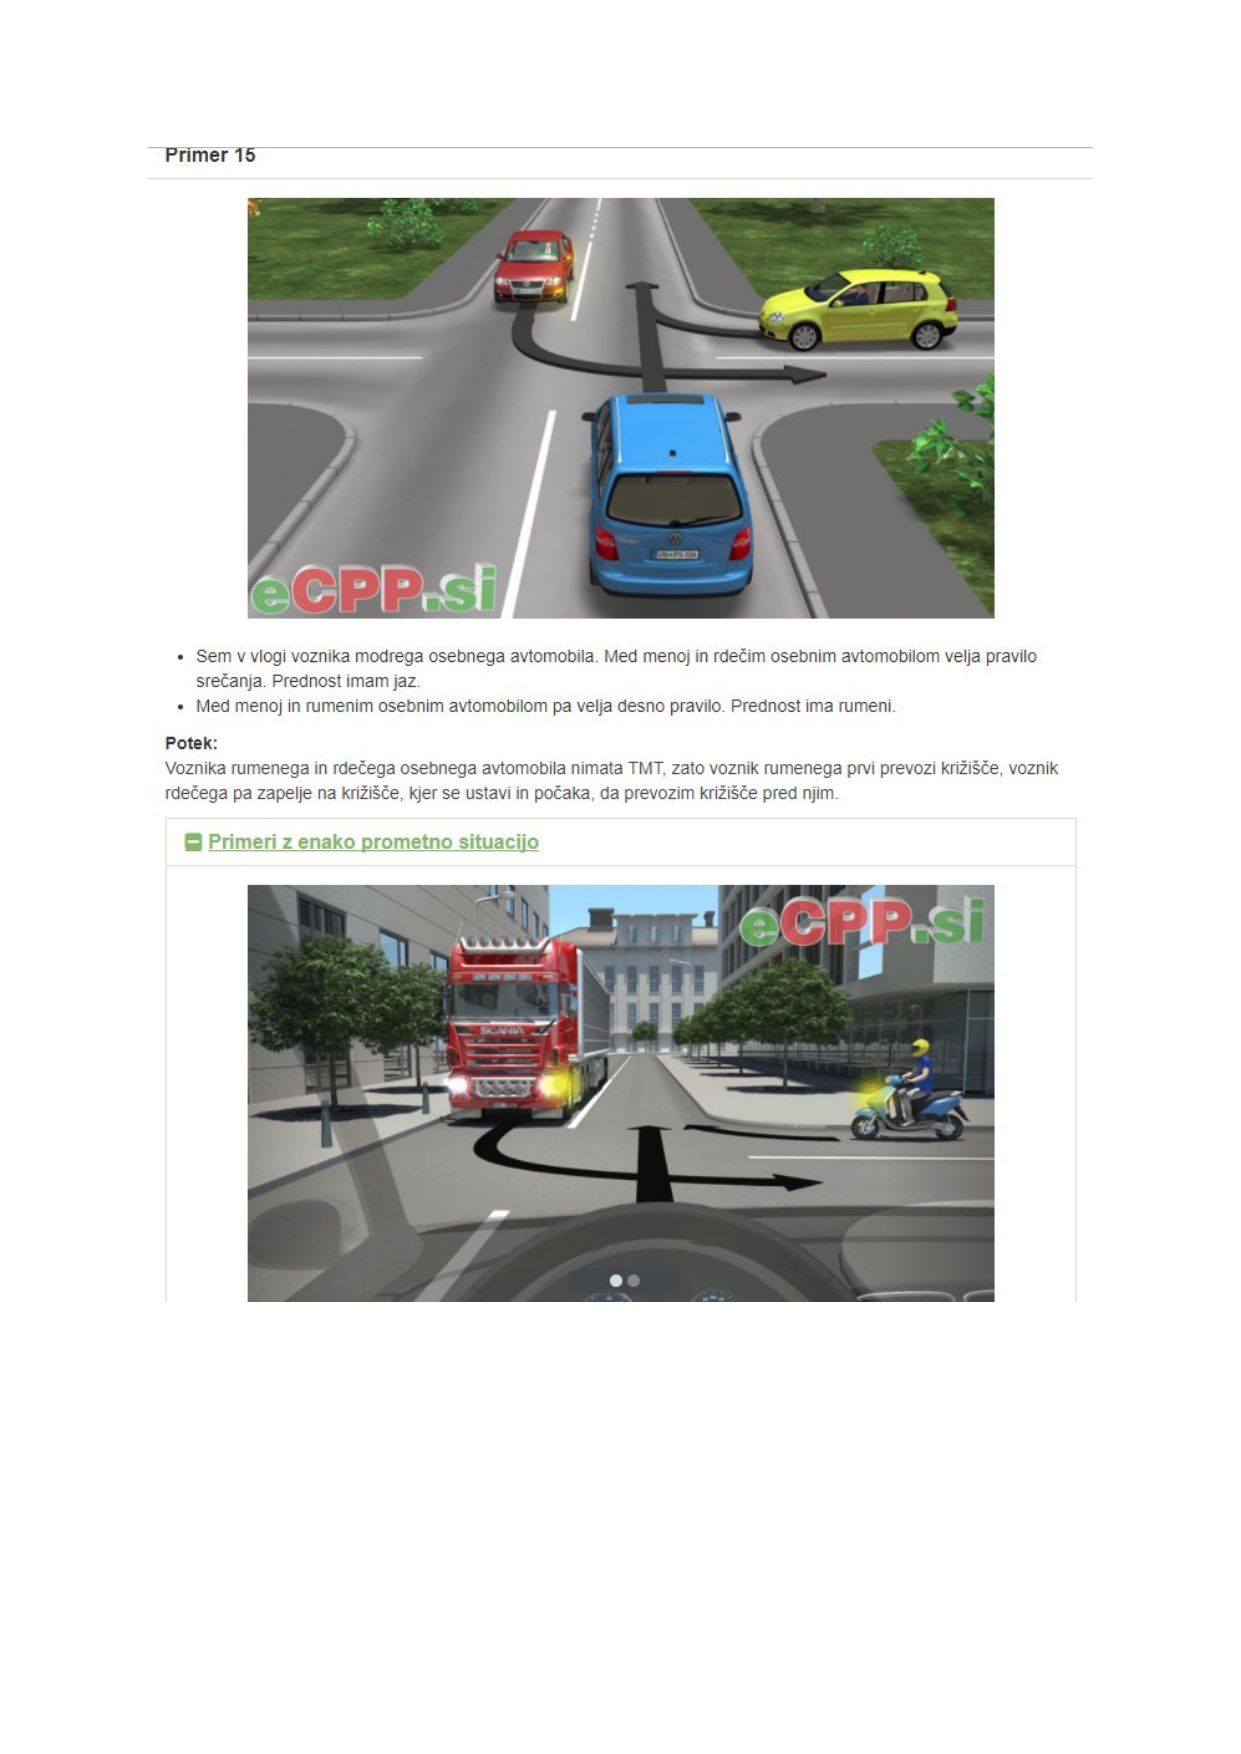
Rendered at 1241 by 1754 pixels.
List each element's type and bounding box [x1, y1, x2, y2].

picture [147, 147, 1093, 1302]
